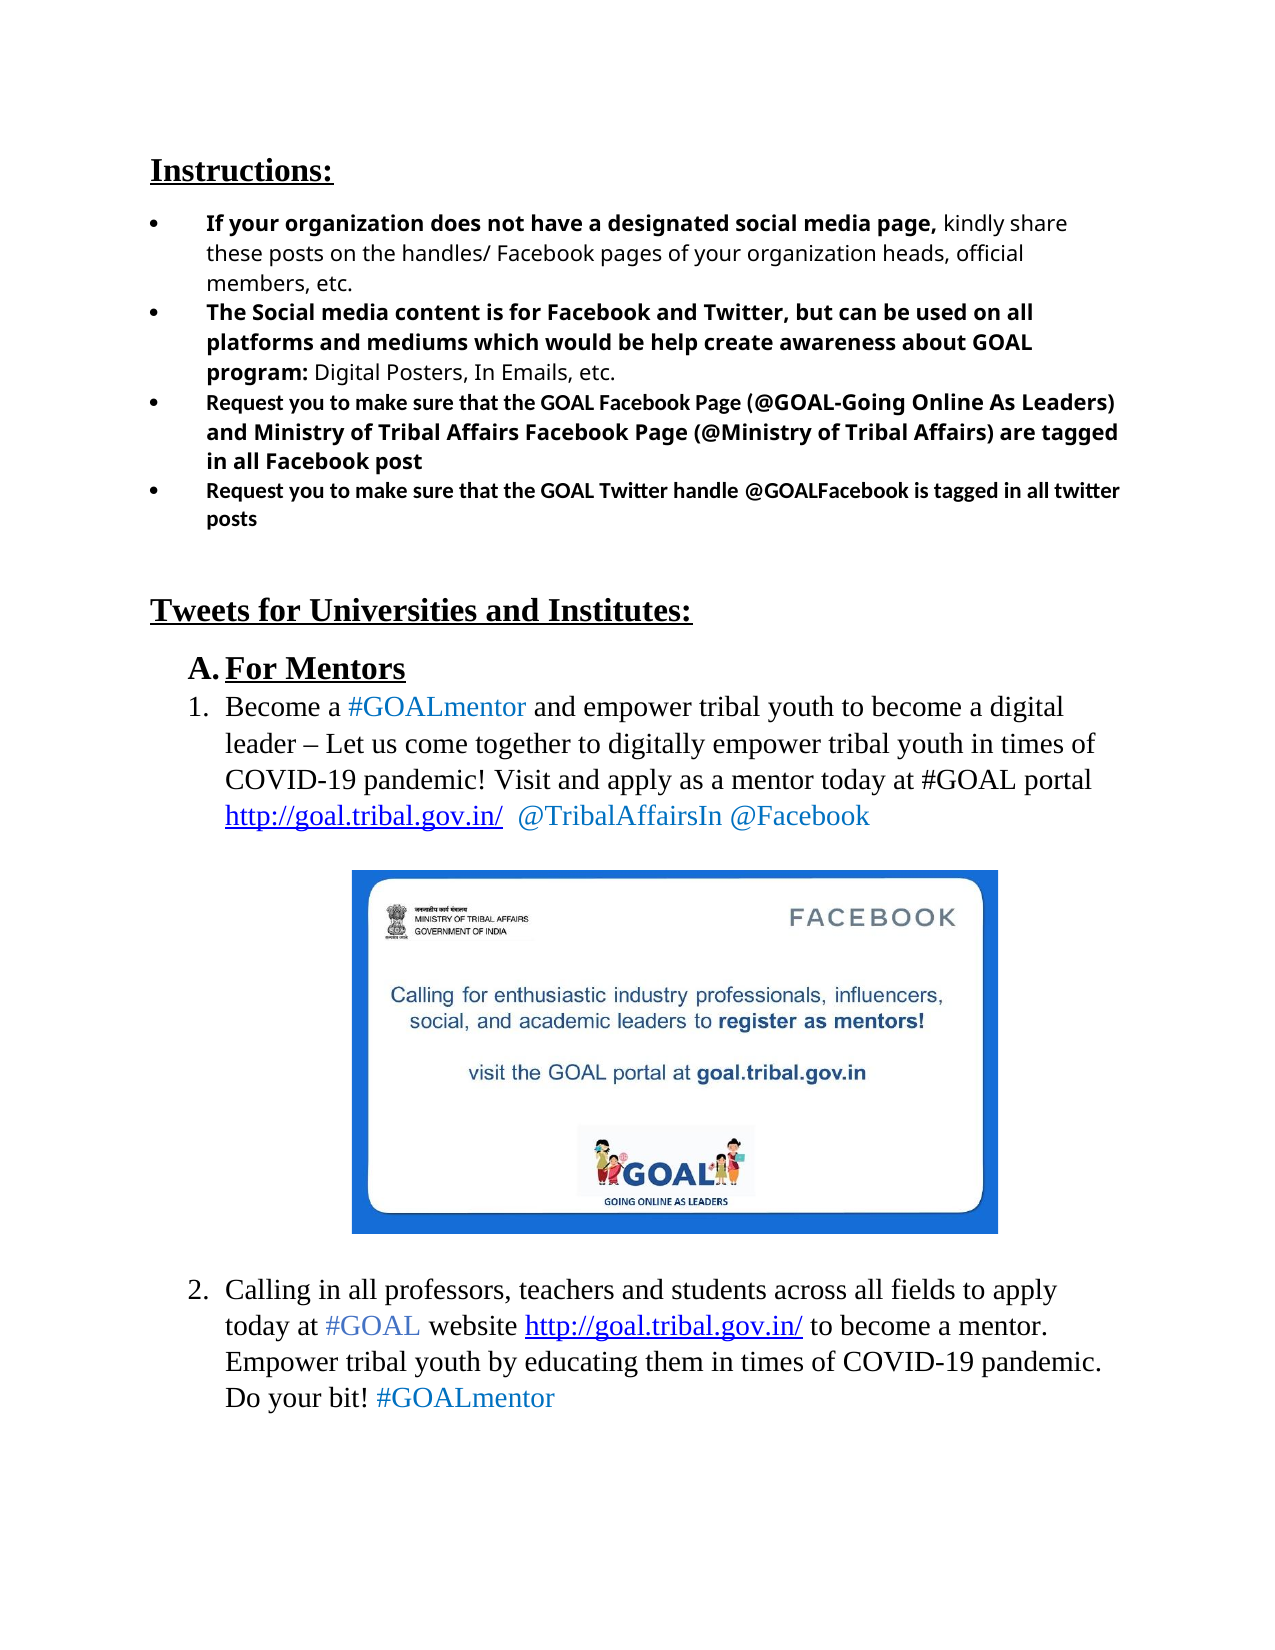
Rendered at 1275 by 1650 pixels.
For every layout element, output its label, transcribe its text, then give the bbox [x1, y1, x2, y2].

picture [351, 870, 999, 1234]
text Instructions: [150, 150, 1125, 188]
list Become a #GOALmentor and empower tribal youth to become a digital leader – Let us come together to digitally empower tribal youth in times of COVID-19 pandemic! Visit and apply as a mentor today at #GOAL portal http://goal.tribal.gov.in/ @TribalAffairsIn @Facebook [187, 689, 1125, 832]
list Request you to make sure that the GOAL Twitter handle @GOALFacebook is tagged in all twitter posts [150, 476, 1125, 532]
list If your organization does not have a designated social media page, kindly share these posts on the handles/ Facebook pages of your organization heads, official members, etc. [150, 208, 1125, 297]
list The Social media content is for Facebook and Twitter, but can be used on all platforms and mediums which would be help create awareness about GOAL program: Digital Posters, In Emails, etc. [150, 297, 1125, 387]
list Request you to make sure that the GOAL Facebook Page (@GOAL-Going Online As Leaders) and Ministry of Tribal Affairs Facebook Page (@Ministry of Tribal Affairs) are tagged in all Facebook post [150, 387, 1125, 476]
text Tweets for Universities and Institutes: [150, 590, 1125, 628]
list For Mentors [187, 648, 1125, 687]
list Calling in all professors, teachers and students across all fields to apply today at #GOAL website http://goal.tribal.gov.in/ to become a mentor. Empower tribal youth by educating them in times of COVID-19 pandemic. Do your bit! #GOALmentor [187, 1272, 1125, 1414]
